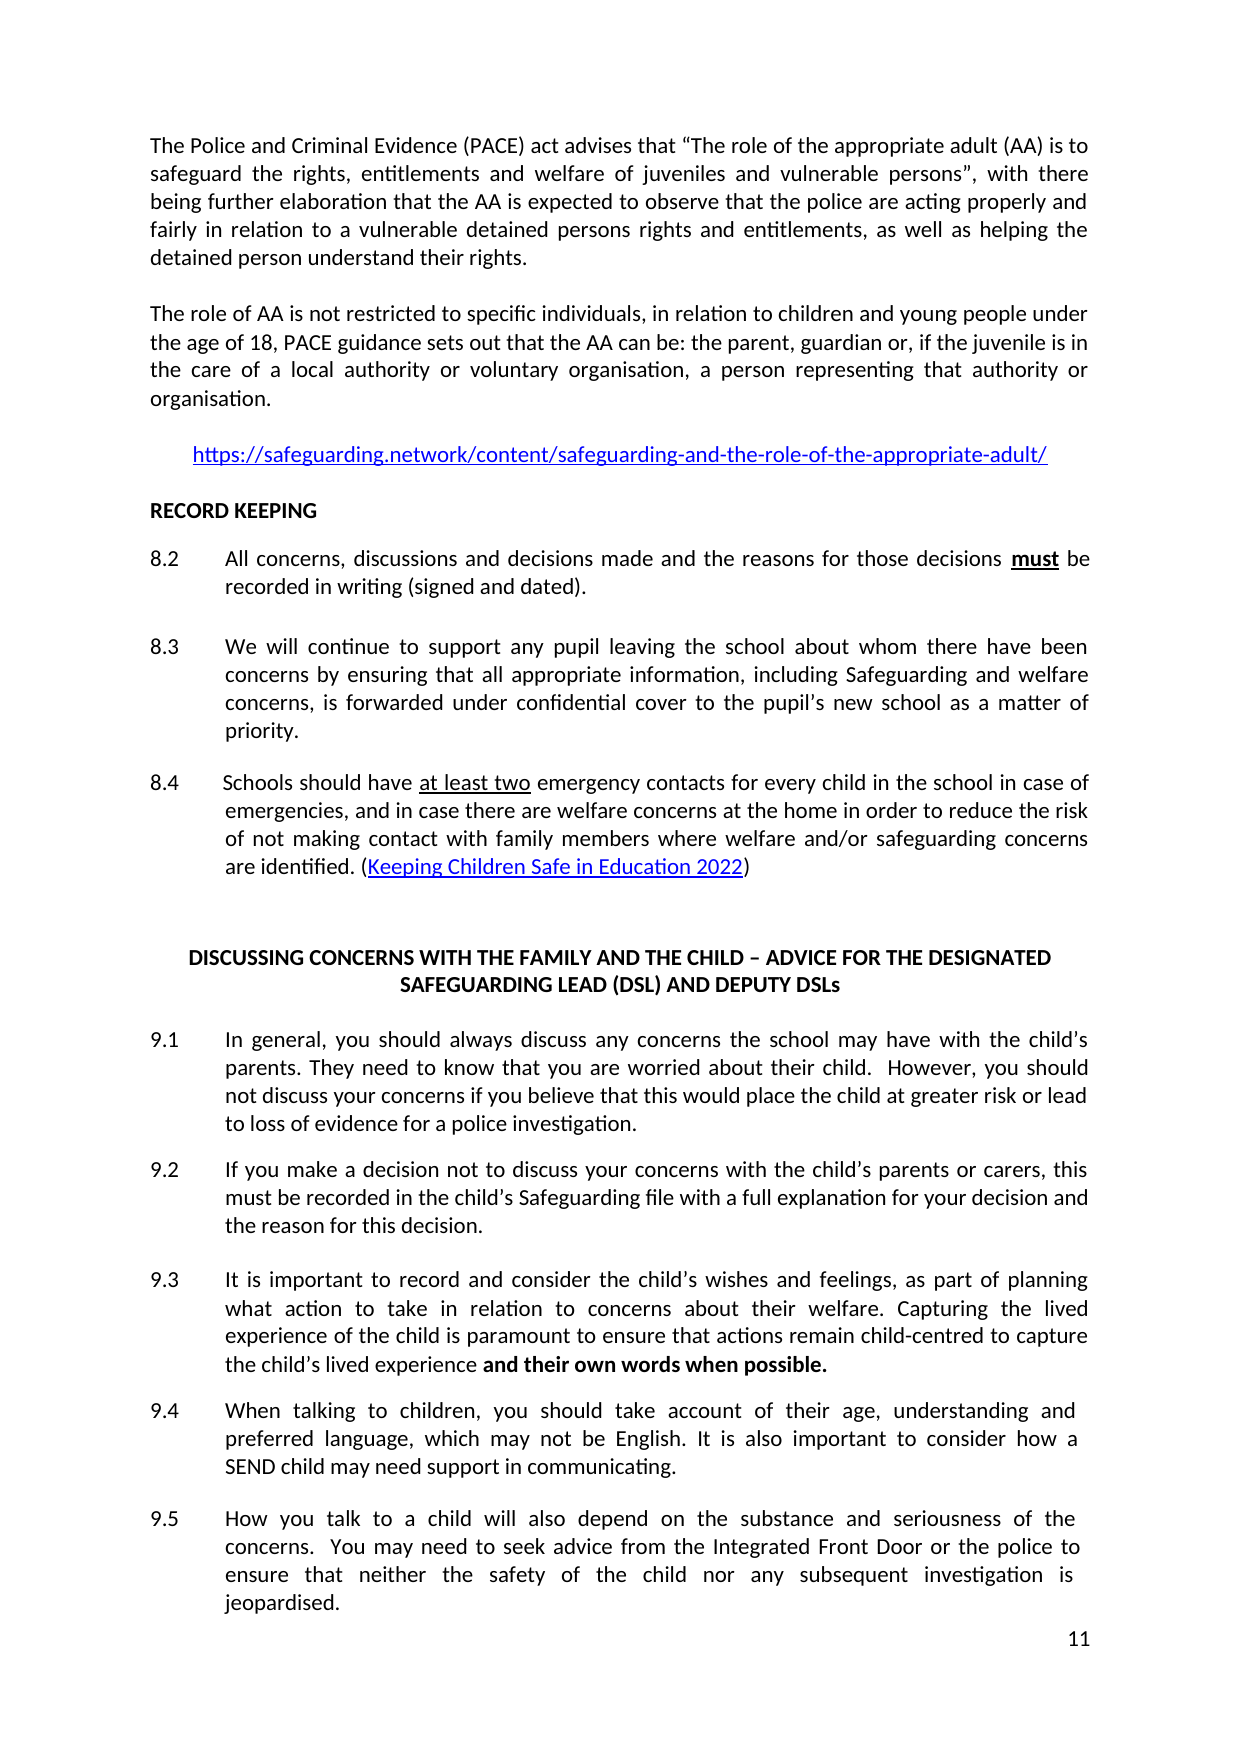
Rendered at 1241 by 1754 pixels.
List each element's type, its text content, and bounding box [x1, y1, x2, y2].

text 9.3 It is important to record and consider the child’s wishes and feelings, as part of planning what action to take in relation to concerns about their welfare. Capturing the lived experience of the child is paramount to ensure that actions remain child-centred to capture the child’s lived experience and their own words when possible. [150, 1266, 1090, 1378]
text 9.5 How you talk to a child will also depend on the substance and seriousness of the concerns. You may need to seek advice from the Integrated Front Door or the police to ensure that neither the safety of the child nor any subsequent investigation is jeopardised. [150, 1504, 1090, 1616]
text RECORD KEEPING [150, 496, 1090, 524]
text DISCUSSING CONCERNS WITH THE FAMILY AND THE CHILD – ADVICE FOR THE DESIGNATED SAFEGUARDING LEAD (DSL) AND DEPUTY DSLs [150, 943, 1090, 999]
text The Police and Criminal Evidence (PACE) act advises that “The role of the appropriate adult (AA) is to safeguard the rights, entitlements and welfare of juveniles and vulnerable persons”, with there being further elaboration that the AA is expected to observe that the police are acting properly and fairly in relation to a vulnerable detained persons rights and entitlements, as well as helping the detained person understand their rights. [150, 131, 1090, 272]
text 9.2 If you make a decision not to discuss your concerns with the child’s parents or carers, this must be recorded in the child’s Safeguarding file with a full explanation for your decision and the reason for this decision. [150, 1155, 1090, 1239]
text The role of AA is not restricted to specific individuals, in relation to children and young people under the age of 18, PACE guidance sets out that the AA can be: the parent, guardian or, if the juvenile is in the care of a local authority or voluntary organisation, a person representing that authority or organisation. [150, 299, 1090, 412]
text 8.4 Schools should have at least two emergency contacts for every child in the school in case of emergencies, and in case there are welfare concerns at the home in order to reduce the risk of not making contact with family members where welfare and/or safeguarding concerns are identified. (Keeping Children Safe in Education 2022) [150, 768, 1090, 880]
text 9.1 In general, you should always discuss any concerns the school may have with the child’s parents. They need to know that you are worried about their child. However, you should not discuss your concerns if you believe that this would place the child at greater risk or lead to loss of evidence for a police investigation. [150, 1025, 1090, 1137]
text 9.4 When talking to children, you should take account of their age, understanding and preferred language, which may not be English. It is also important to consider how a SEND child may need support in communicating. [150, 1396, 1090, 1480]
text 8.3 We will continue to support any pupil leaving the school about whom there have been concerns by ensuring that all appropriate information, including Safeguarding and welfare concerns, is forwarded under confidential cover to the pupil’s new school as a matter of priority. [150, 632, 1090, 744]
text 8.2 All concerns, discussions and decisions made and the reasons for those decisions must be recorded in writing (signed and dated). [150, 544, 1090, 600]
text https://safeguarding.network/content/safeguarding-and-the-role-of-the-appropriate-adult/ [150, 440, 1090, 468]
